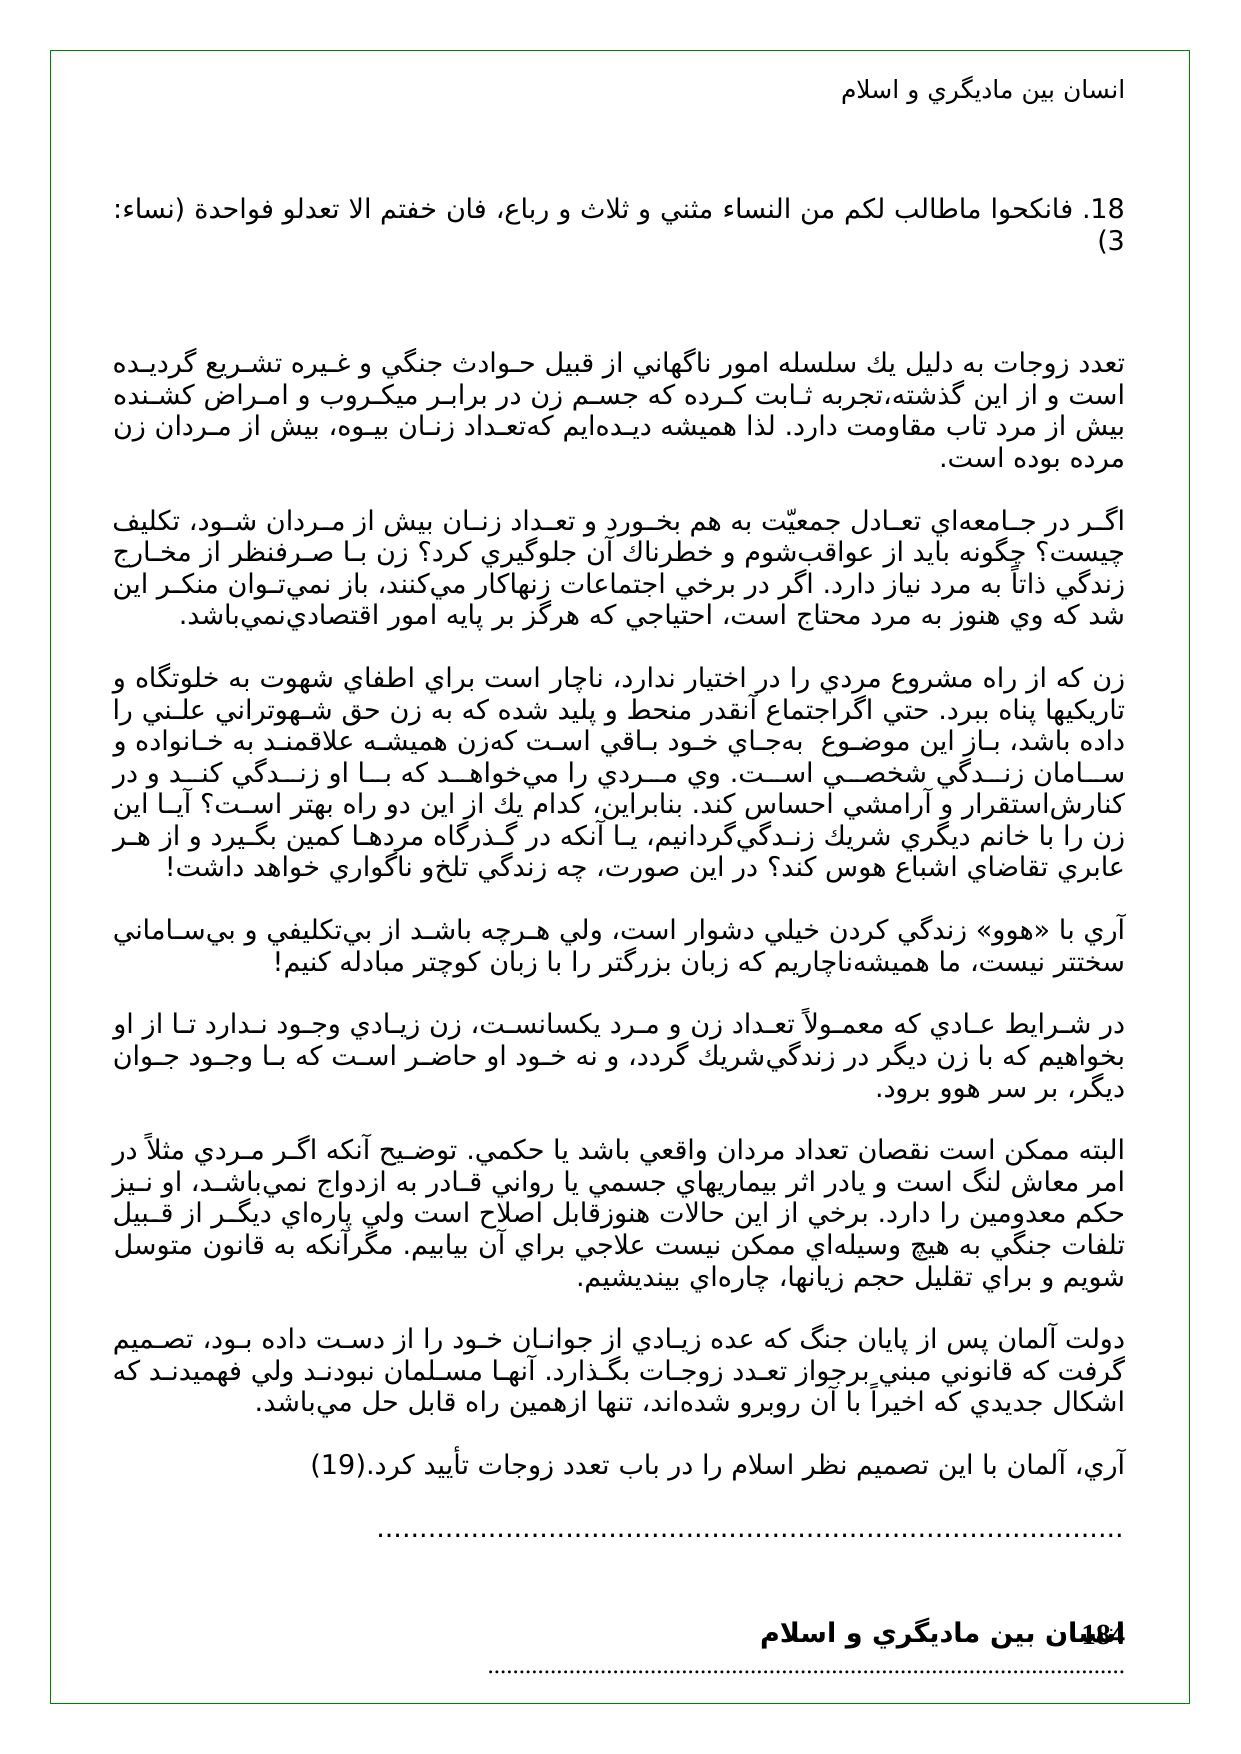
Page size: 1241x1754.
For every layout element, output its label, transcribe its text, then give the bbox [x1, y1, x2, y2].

text البته‌ ممكن‌ است‌ نقصان‌ تعداد مردان‌ واقعي‌ باشد يا حكمي‌. توضيح‌ آنكه‌ اگر مردي‌ مثلاً در امر معاش‌ لنگ‌ است‌ و يادر اثر بيماريهاي‌ جسمي‌ يا رواني‌ قادر به‌ ازدواج‌ نمي‌باشد، او نيز حكم‌ معدومين‌ را دارد. برخي‌ از اين‌ حالات‌ هنوزقابل‌ اصلاح‌ است‌ ولي‌ پاره‌اي‌ ديگر از قبيل‌ تلفات‌ جنگي‌ به‌ هيچ‌ وسيله‌اي‌ ممكن‌ نيست‌ علاجي‌ براي‌ آن‌ بيابيم‌. مگرآنكه‌ به‌ قانون‌ متوسل‌ شويم‌ و براي‌ تقليل‌ حجم‌ زيانها، چاره‌اي‌ بينديشيم‌. [112, 1134, 1125, 1292]
text آري‌ با «هوو» زندگي‌ كردن‌ خيلي‌ دشوار است‌، ولي‌ هرچه‌ باشد از بي‌تكليفي‌ و بي‌ساماني‌ سختتر نيست‌، ما هميشه‌ناچاريم‌ كه‌ زبان‌ بزرگتر را با زبان‌ كوچتر مبادله‌ كنيم‌! [112, 914, 1125, 978]
text تعدد زوجات‌ به‌ دليل‌ يك‌ سلسله‌ امور ناگهاني‌ از قبيل‌ حوادث‌ جنگي‌ و غيره‌ تشريع‌ گرديده‌ است‌ و از اين‌ گذشته‌،تجربه‌ ثابت‌ كرده‌ كه‌ جسم‌ زن‌ در برابر ميكروب‌ و امراض‌ كشنده‌ بيش‌ از مرد تاب‌ مقاومت‌ دارد. لذا هميشه‌ ديده‌ايم‌ كه‌تعداد زنان‌ بيوه‌، بيش‌ از مردان‌ زن‌ مرده‌ بوده‌ است‌. [112, 348, 1125, 474]
text آري‌، آلمان‌ با اين‌ تصميم‌ نظر اسلام‌ را در باب‌ تعدد زوجات‌ تأييد كرد.(19) [112, 1449, 1125, 1481]
text دولت‌ آلمان‌ پس‌ از پايان‌ جنگ‌ كه‌ عده‌ زيادي‌ از جوانان‌ خود را از دست‌ داده‌ بود، تصميم‌ گرفت‌ كه‌ قانوني‌ مبني‌ برجواز تعدد زوجات‌ بگذارد. آنها مسلمان‌ نبودند ولي‌ فهميدند كه‌ اشكال‌ جديدي‌ كه‌ اخيراً با آن‌ روبرو شده‌اند، تنها ازهمين‌ راه‌ قابل‌ حل‌ مي‌باشد. [112, 1323, 1125, 1418]
text ....................................................................................... [112, 1512, 1125, 1544]
text اگر در جامعه‌اي‌ تعادل‌ جمعيّت‌ به‌ هم‌ بخورد و تعداد زنان‌ بيش‌ از مردان‌ شود، تكليف‌ چيست‌؟ چگونه‌ بايد از عواقب‌شوم‌ و خطرناك‌ آن‌ جلوگيري‌ كرد؟ زن‌ با صرفنظر از مخارج‌ زندگي‌ ذاتاً به‌ مرد نياز دارد. اگر در برخي‌ اجتماعات‌ زنهاكار مي‌كنند، باز نمي‌توان‌ منكر اين‌ شد كه‌ وي‌ هنوز به‌ مرد محتاج‌ است‌، احتياجي‌ كه‌ هرگز بر پايه‌ امور اقتصادي‌نمي‌باشد. [112, 505, 1125, 631]
text در شرايط‌ عادي‌ كه‌ معمولاً تعداد زن‌ و مرد يكسانست‌، زن‌ زيادي‌ وجود ندارد تا از او بخواهيم‌ كه‌ با زن‌ ديگر در زندگي‌شريك‌ گردد، و نه‌ خود او حاضر است‌ كه‌ با وجود جوان‌ ديگر، بر سر هوو برود. [112, 1009, 1125, 1103]
text زن‌ كه‌ از راه‌ مشروع‌ مردي‌ را در اختيار ندارد، ناچار است‌ براي‌ اطفاي‌ شهوت‌ به‌ خلوتگاه‌ و تاريكيها پناه‌ ببرد. حتي‌ اگراجتماع‌ آنقدر منحط‌ و پليد شده‌ كه‌ به‌ زن‌ حق‌ شهوتراني‌ علني‌ را داده‌ باشد، باز اين‌ موضوع‌ به‌جاي‌ خود باقي‌ است‌ كه‌زن‌ هميشه‌ علاقمند به‌ خانواده‌ و سامان‌ زندگي‌ شخصي‌ است‌. وي‌ مردي‌ را مي‌خواهد كه‌ با او زندگي‌ كند و در كنارش‌استقرار و آرامشي‌ احساس‌ كند. بنابراين‌، كدام‌ يك‌ از اين‌ دو راه‌ بهتر است‌؟ آيا اين‌ زن‌ را با خانم‌ ديگري‌ شريك‌ زندگي‌گردانيم‌، يا آنكه‌ در گذرگاه‌ مردها كمين‌ بگيرد و از هر عابري‌ تقاضاي‌ اشباع‌ هوس‌ كند؟ در اين‌ صورت‌، چه‌ زندگي‌ تلخ‌و ناگواري‌ خواهد داشت‌! [112, 662, 1125, 883]
text 18. فانكحوا ماطالب‌ لكم‌ من‌ النساء مثني‌ و ثلاث‌ و رباع‌، فان‌ خفتم‌ الا تعدلو فواحدة‌ (نساء:3) [112, 193, 1125, 257]
